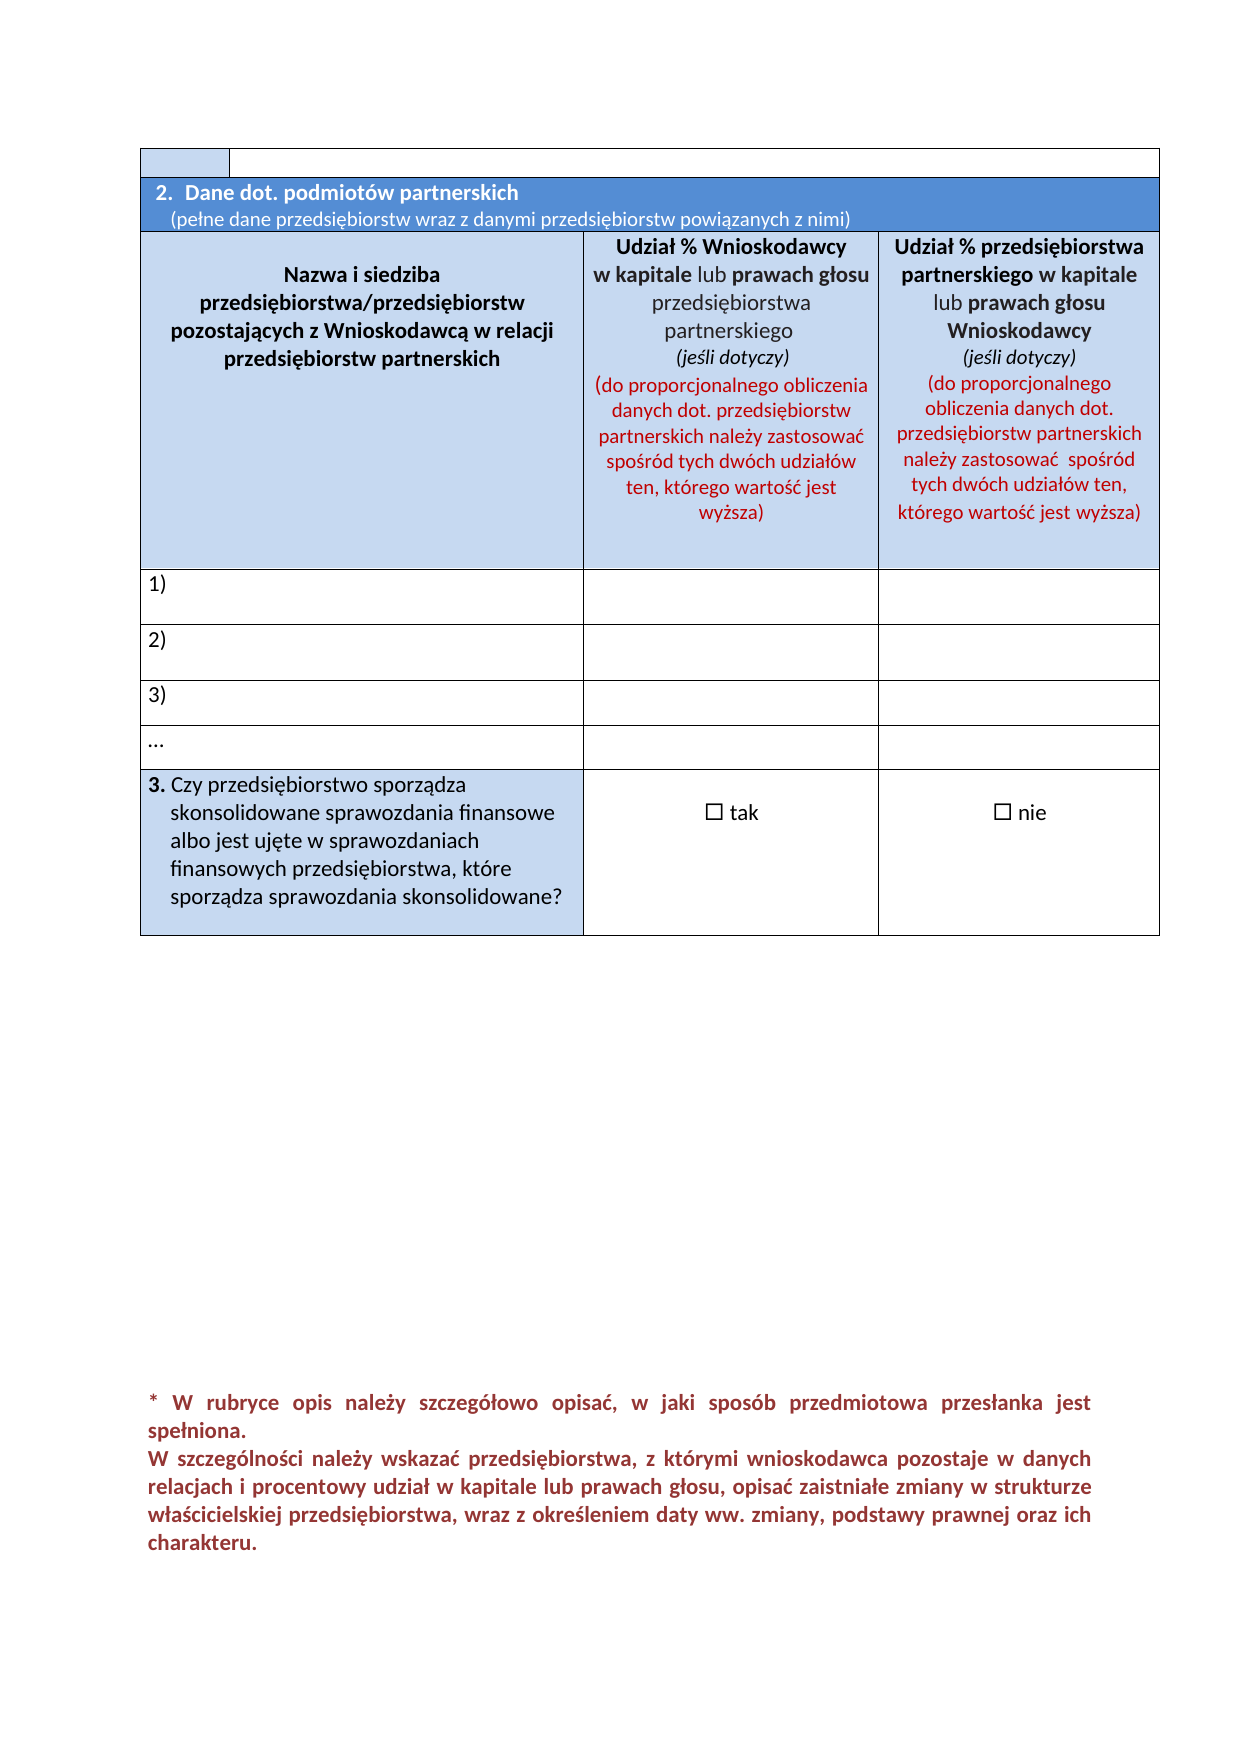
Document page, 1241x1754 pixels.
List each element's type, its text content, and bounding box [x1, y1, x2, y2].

table_cell 3. Czy przedsiębiorstwo sporządza skonsolidowane sprawozdania finansowe albo jest ujęte w sprawozdaniach finansowych przedsiębiorstwa, które sporządza sprawozdania skonsolidowane? [141, 770, 583, 935]
table_cell [879, 726, 1159, 769]
table_cell [584, 681, 878, 724]
table_cell [584, 570, 878, 624]
table_cell 2) [141, 625, 583, 679]
table_cell 3) [141, 681, 583, 724]
table_cell Opis*: [141, 149, 229, 177]
table_cell Udział % Wnioskodawcy w kapitale lub prawach głosu przedsiębiorstwa partnerskiego (jeśli dotyczy) (do proporcjonalnego obliczenia danych dot. przedsiębiorstw partnerskich należy zastosować spośród tych dwóch udziałów ten, którego wartość jest wyższa) [584, 232, 878, 568]
table_cell [584, 625, 878, 679]
table_cell tak [584, 770, 878, 935]
table_cell Udział % przedsiębiorstwa partnerskiego w kapitale lub prawach głosu Wnioskodawcy (jeśli dotyczy) (do proporcjonalnego obliczenia danych dot. przedsiębiorstw partnerskich należy zastosować spośród tych dwóch udziałów ten, którego wartość jest wyższa) [879, 232, 1159, 568]
table_cell Nazwa i siedziba przedsiębiorstwa/przedsiębiorstw pozostających z Wnioskodawcą w relacji przedsiębiorstw partnerskich [141, 232, 583, 568]
text * W rubryce opis należy szczegółowo opisać, w jaki sposób przedmiotowa przesłanka jest spełniona. W szczególności należy wskazać przedsiębiorstwa, z którymi wnioskodawca pozostaje w danych relacjach i procentowy udział w kapitale lub prawach głosu, opisać zaistniałe zmiany w strukturze właścicielskiej przedsiębiorstwa, wraz z określeniem daty ww. zmiany, podstawy prawnej oraz ich charakteru. [148, 1388, 1093, 1556]
table_cell [230, 149, 1159, 177]
table_cell [584, 726, 878, 769]
table_cell nie [879, 770, 1159, 935]
table_cell [879, 681, 1159, 724]
table_cell Dane dot. podmiotów partnerskich (pełne dane przedsiębiorstw wraz z danymi przedsiębiorstw powiązanych z nimi) [141, 178, 1159, 231]
table_cell [879, 570, 1159, 624]
table_cell [879, 625, 1159, 679]
table_cell … [141, 726, 583, 769]
table_cell 1) [141, 570, 583, 624]
